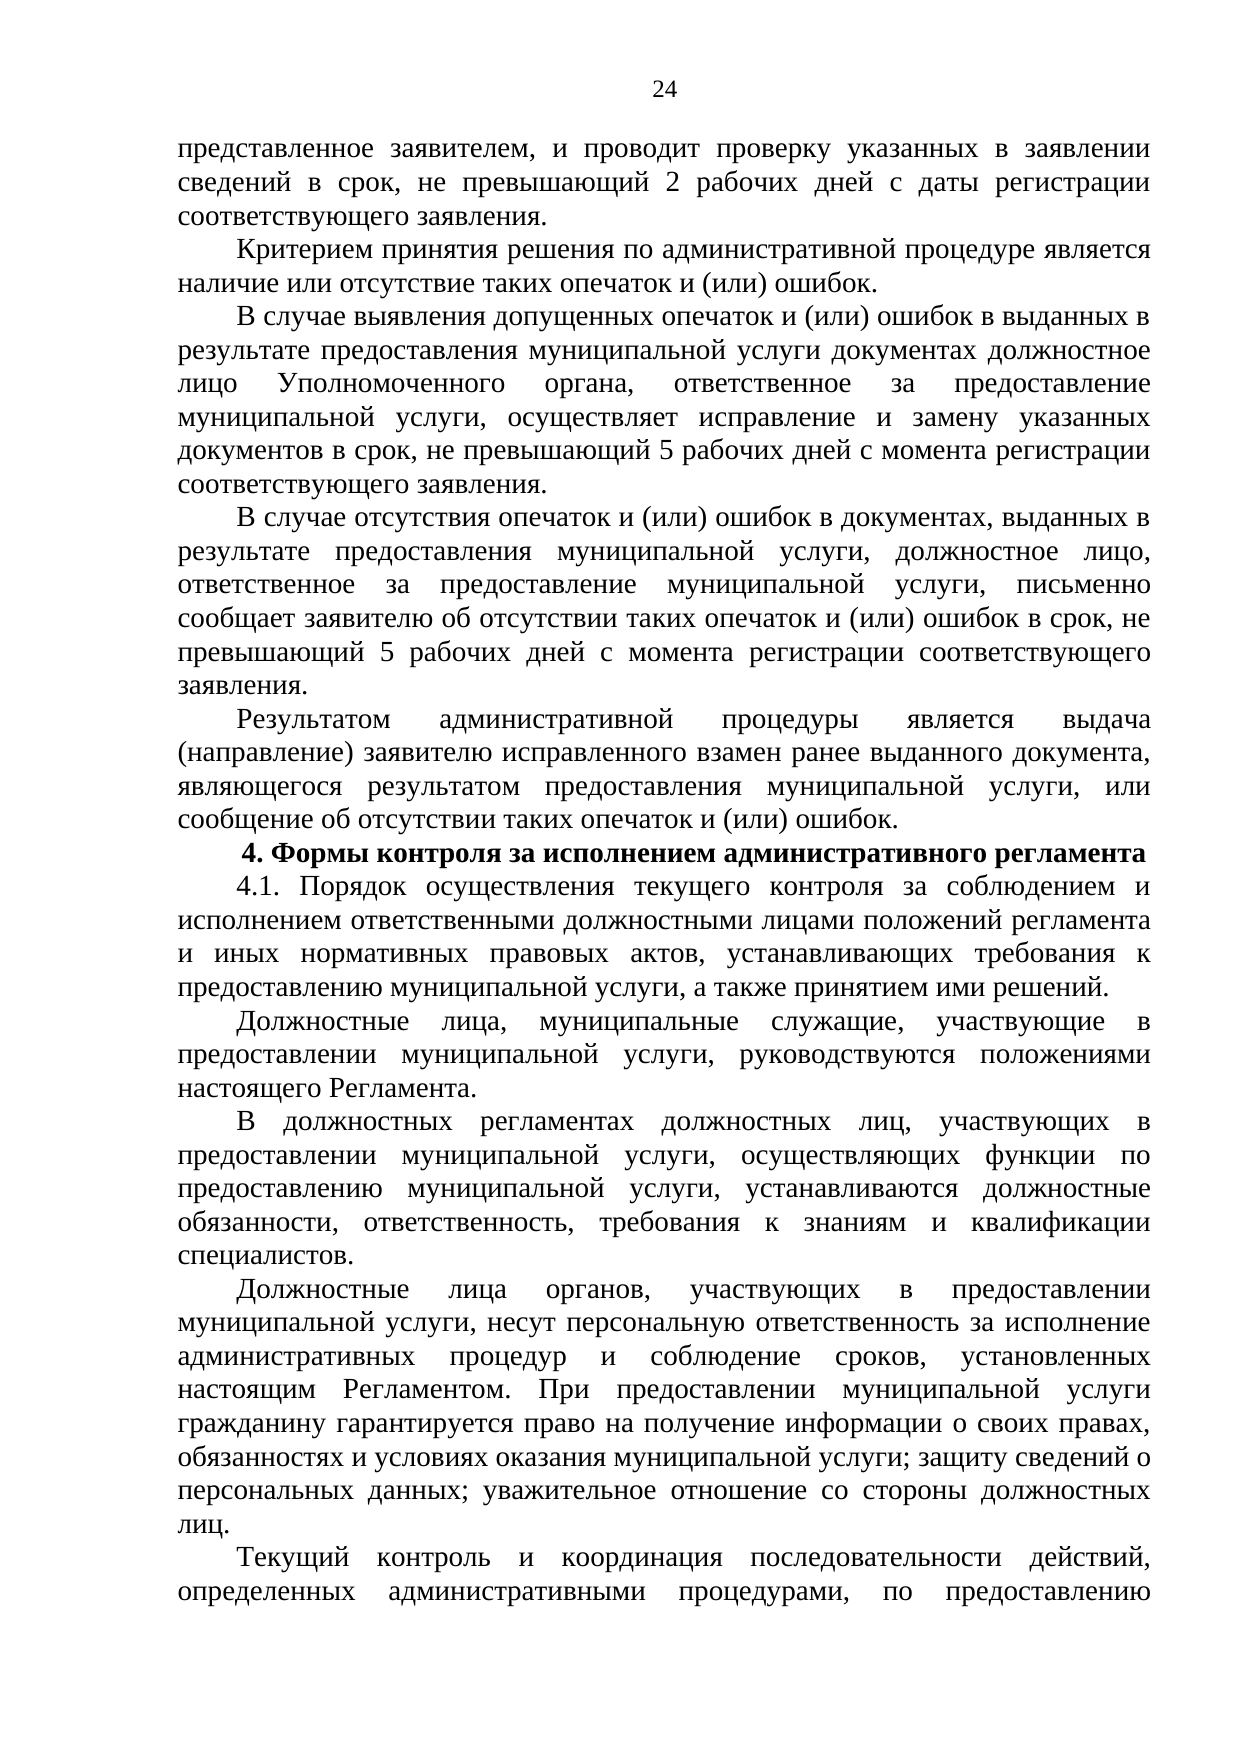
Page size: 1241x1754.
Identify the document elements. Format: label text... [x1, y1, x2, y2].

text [177, 1539, 1152, 1606]
text Должностные лица, муниципальные служащие, участвующие в предоставлении муниципальной услуги, руководствуются положениями настоящего Регламента. [177, 1003, 1152, 1103]
text В случае отсутствия опечаток и (или) ошибок в документах, выданных в результате предоставления муниципальной услуги, должностное лицо, ответственное за предоставление муниципальной услуги, письменно сообщает заявителю об отсутствии таких опечаток и (или) ошибок в срок, не превышающий 5 рабочих дней с момента регистрации соответствующего заявления. [177, 499, 1152, 701]
text В должностных регламентах должностных лиц, участвующих в предоставлении муниципальной услуги, осуществляющих функции по предоставлению муниципальной услуги, устанавливаются должностные обязанности, ответственность, требования к знаниям и квалификации специалистов. [177, 1103, 1152, 1271]
text 4. Формы контроля за исполнением административного регламента [177, 835, 1152, 868]
text Должностные лица органов, участвующих в предоставлении муниципальной услуги, несут персональную ответственность за исполнение административных процедур и соблюдение сроков, установленных настоящим Регламентом. При предоставлении муниципальной услуги гражданину гарантируется право на получение информации о своих правах, обязанностях и условиях оказания муниципальной услуги; защиту сведений о персональных данных; уважительное отношение со стороны должностных лиц. [177, 1271, 1152, 1539]
text Результатом административной процедуры является выдача (направление) заявителю исправленного взамен ранее выданного документа, являющегося результатом предоставления муниципальной услуги, или сообщение об отсутствии таких опечаток и (или) ошибок. [177, 701, 1152, 835]
text В случае выявления допущенных опечаток и (или) ошибок в выданных в результате предоставления муниципальной услуги документах должностное лицо Уполномоченного органа, ответственное за предоставление муниципальной услуги, осуществляет исправление и замену указанных документов в срок, не превышающий 5 рабочих дней с момента регистрации соответствующего заявления. [177, 298, 1152, 499]
text Критерием принятия решения по административной процедуре является наличие или отсутствие таких опечаток и (или) ошибок. [177, 231, 1152, 298]
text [177, 131, 1152, 231]
text 4.1. Порядок осуществления текущего контроля за соблюдением и исполнением ответственными должностными лицами положений регламента и иных нормативных правовых актов, устанавливающих требования к предоставлению муниципальной услуги, а также принятием ими решений. [177, 868, 1152, 1003]
